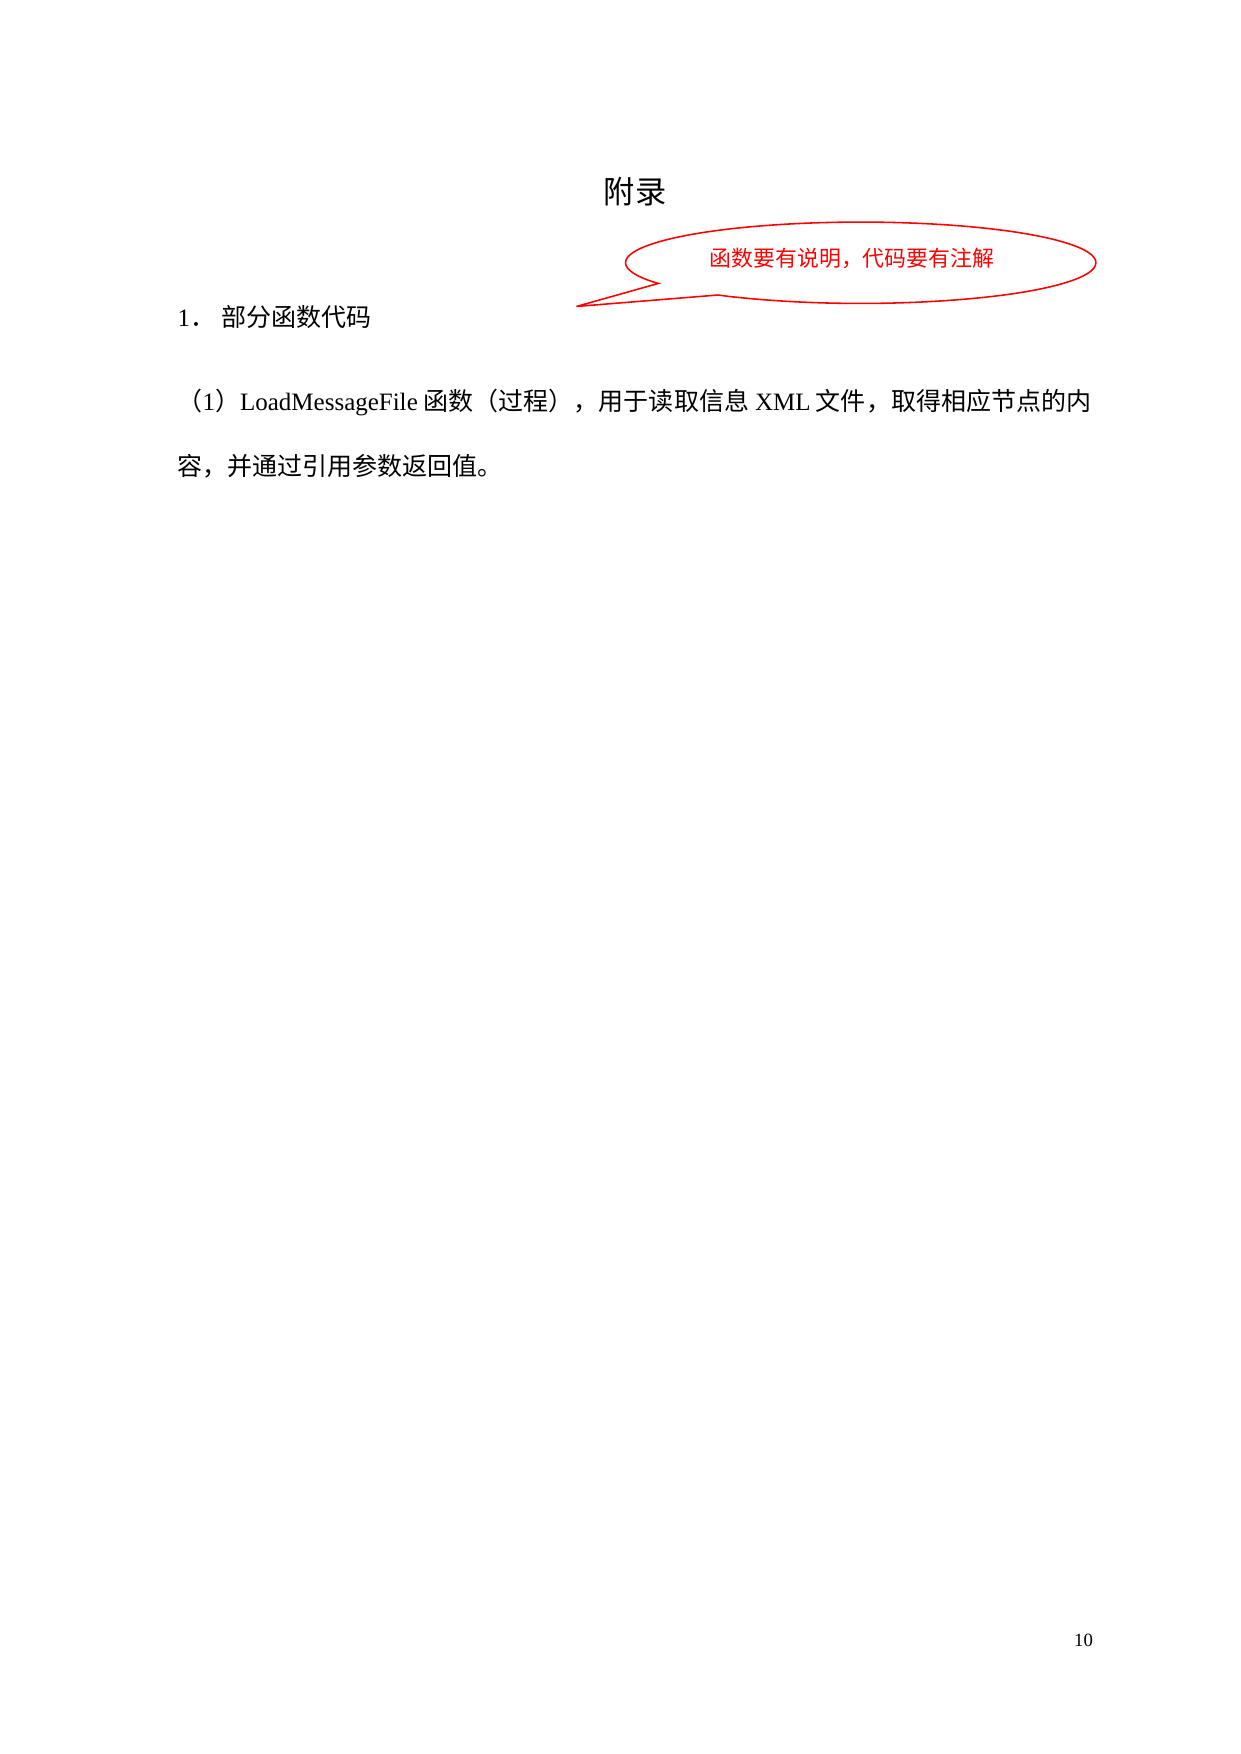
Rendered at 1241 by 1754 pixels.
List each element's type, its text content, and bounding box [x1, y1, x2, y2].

text （1）LoadMessageFile函数（过程），用于读取信息XML文件，取得相应节点的内容，并通过引用参数返回值。 [177, 367, 1092, 497]
list 部分函数代码 [177, 283, 1092, 348]
subtitle 附录 [177, 157, 1092, 222]
